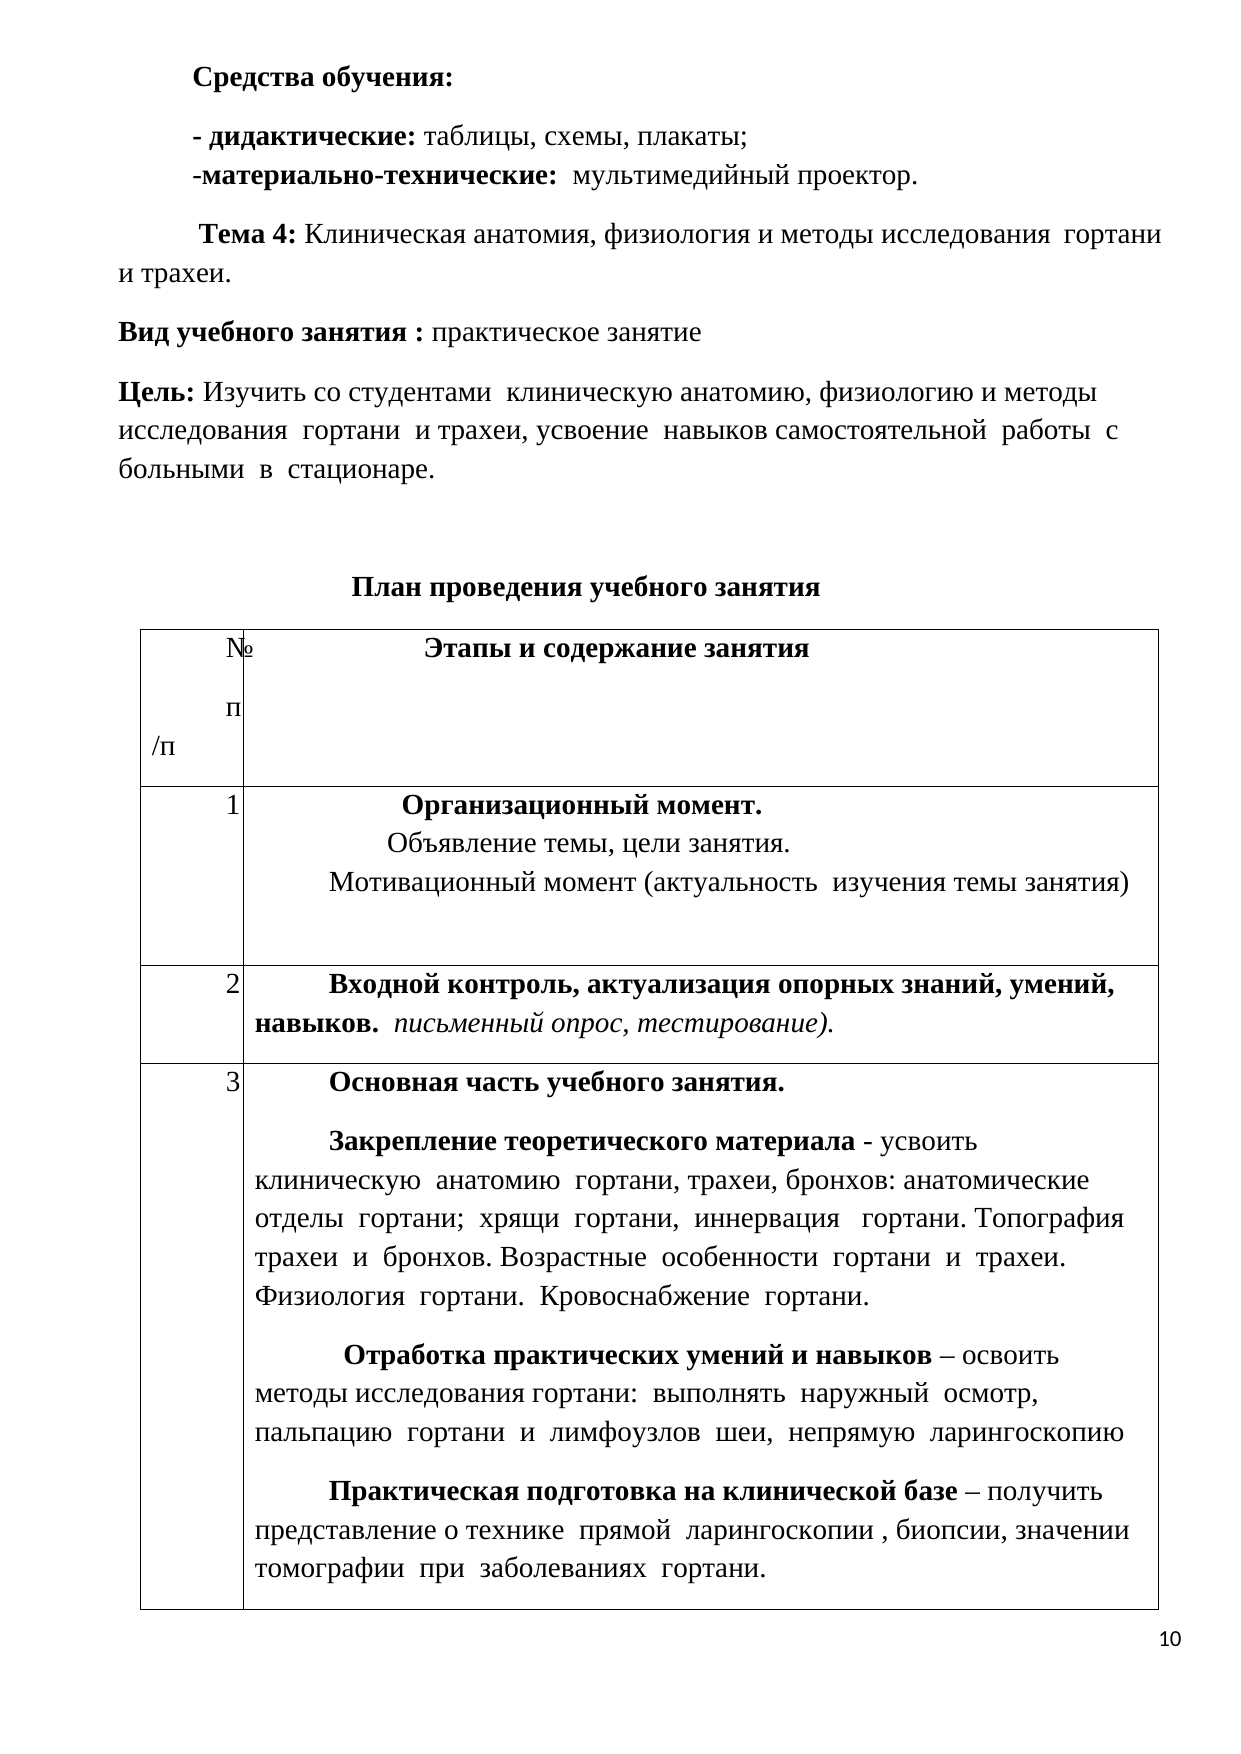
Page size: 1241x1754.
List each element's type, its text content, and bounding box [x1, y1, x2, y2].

text Цель: Изучить со студентами клиническую анатомию, физиологию и методы исследования гортани и трахеи, усвоение навыков самостоятельной работы с больными в стационаре. [118, 374, 1181, 484]
table_cell 3 [141, 1064, 243, 1609]
text -материально-технические: мультимедийный проектор. [118, 157, 1181, 191]
table_header № п/п [141, 630, 243, 786]
text План проведения учебного занятия [118, 569, 1181, 603]
text Средства обучения: [118, 59, 1181, 93]
text Тема 4: Клиническая анатомия, физиология и методы исследования гортани и трахеи. [118, 216, 1181, 288]
table_cell 2 [141, 966, 243, 1063]
table_cell 1 [141, 787, 243, 965]
text Вид учебного занятия : практическое занятие [118, 314, 1181, 348]
table_cell Входной контроль, актуализация опорных знаний, умений, навыков. письменный опрос, тестирование). [244, 966, 1158, 1063]
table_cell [244, 1064, 1158, 1609]
table_cell Организационный момент. Объявление темы, цели занятия. Мотивационный момент (актуальность изучения темы занятия) [244, 787, 1158, 965]
text - дидактические: таблицы, схемы, плакаты; [118, 118, 1181, 152]
table_header Этапы и содержание занятия [244, 630, 1158, 786]
